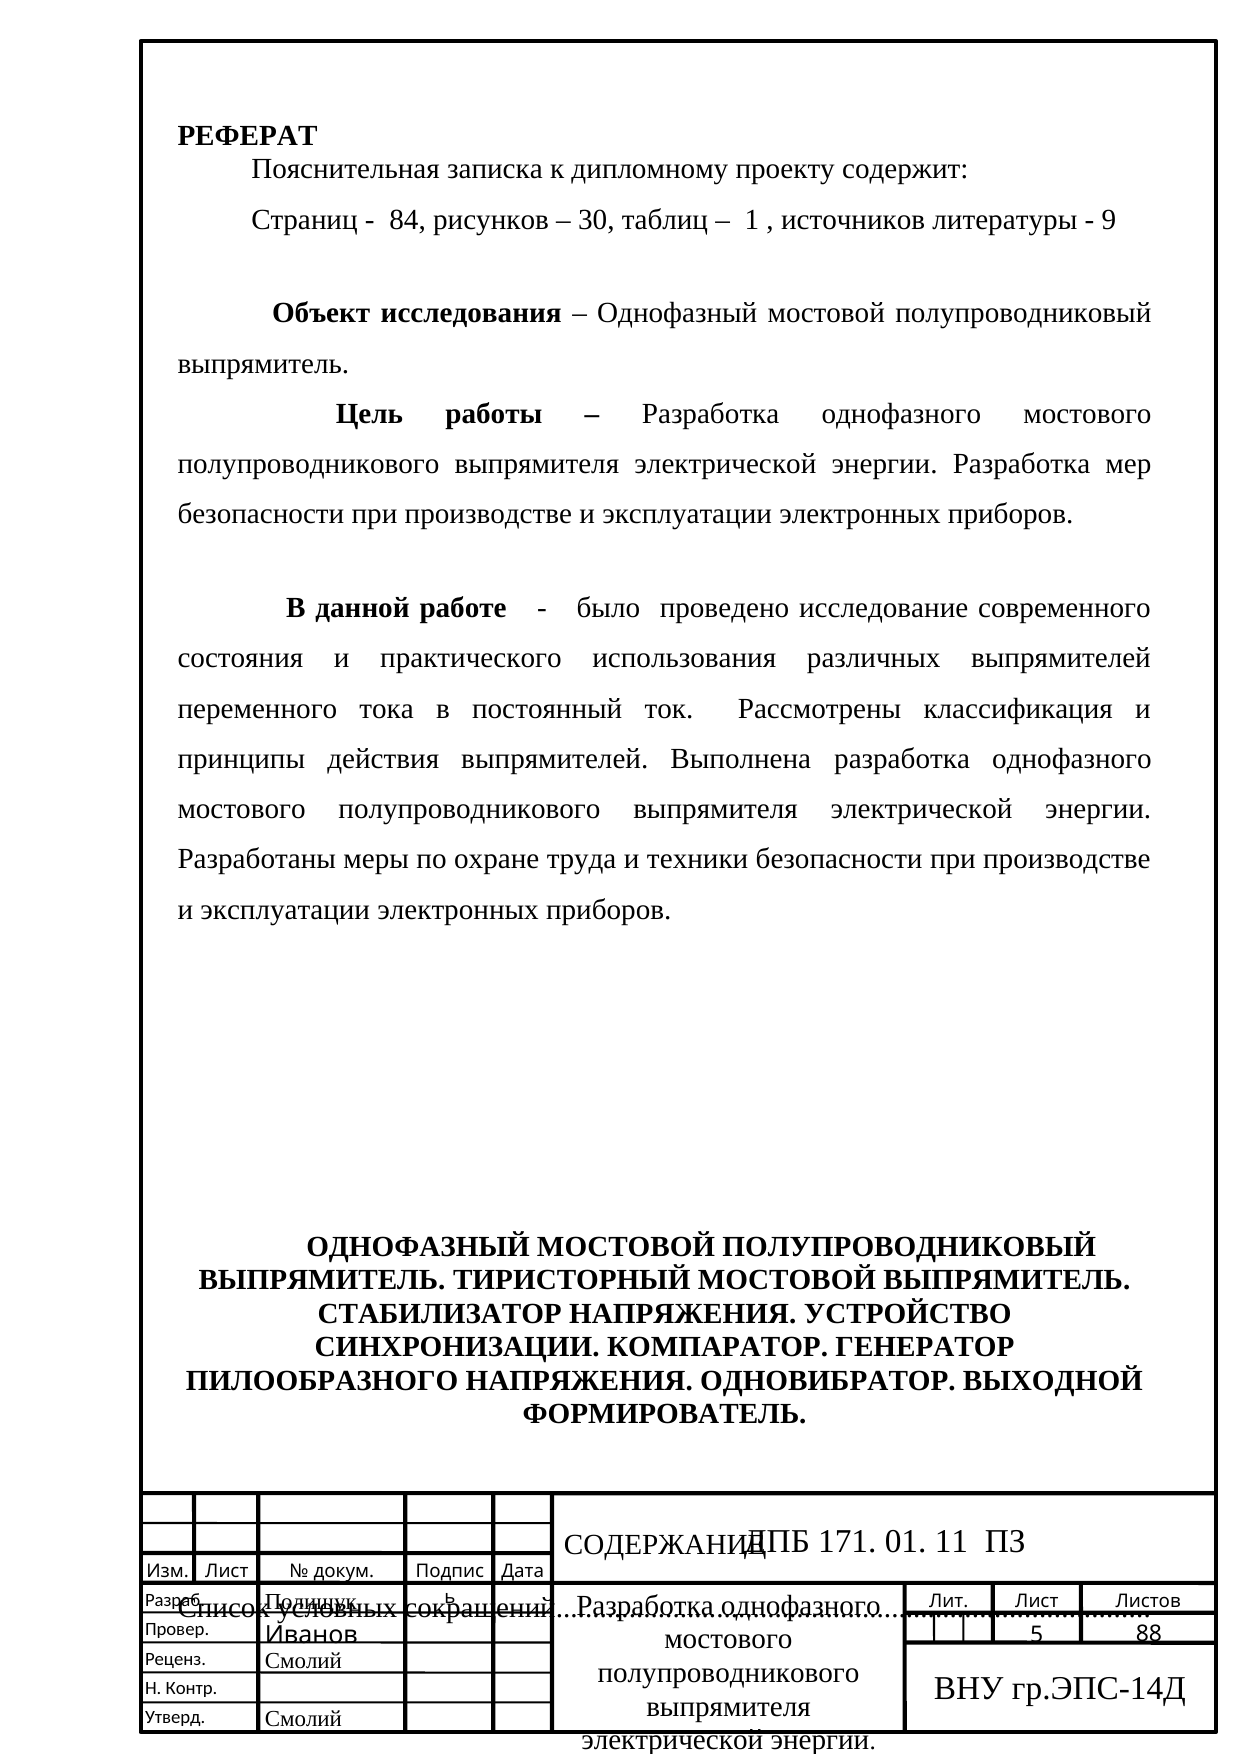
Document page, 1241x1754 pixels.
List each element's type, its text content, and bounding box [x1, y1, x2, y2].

subtitle СОДЕРЖАНИЕ [177, 1527, 1152, 1561]
text Пояснительная записка к дипломному проекту содержит: [177, 152, 1152, 185]
text Цель работы – Разработка однофазного мостового полупроводникового выпрямителя электрической энергии. Разработка мер безопасности при производстве и эксплуатации электронных приборов. [177, 396, 1152, 530]
text Объект исследования – Однофазный мостовой полупроводниковый выпрямитель. [177, 295, 1152, 379]
text Список условных сокращений [177, 1591, 1152, 1624]
text В данной работе - было проведено исследование современного состояния и практического использования различных выпрямителей переменного тока в постоянный ток. Рассмотрены классификация и принципы действия выпрямителей. Выполнена разработка однофазного мостового полупроводникового выпрямителя электрической энергии. Разработаны меры по охране труда и техники безопасности при производстве и эксплуатации электронных приборов. [177, 590, 1152, 926]
text ОДНОФАЗНЫЙ МОСТОВОЙ ПОЛУПРОВОДНИКОВЫЙ ВЫПРЯМИТЕЛЬ. ТИРИСТОРНЫЙ МОСТОВОЙ ВЫПРЯМИТЕЛЬ. СТАБИЛИЗАТОР НАПРЯЖЕНИЯ. УСТРОЙСТВО СИНХРОНИЗАЦИИ. КОМПАРАТОР. ГЕНЕРАТОР ПИЛООБРАЗНОГО НАПРЯЖЕНИЯ. ОДНОВИБРАТОР. ВЫХОДНОЙ ФОРМИРОВАТЕЛЬ. [177, 1229, 1152, 1430]
text Страниц - 84, рисунков – 30, таблиц – 1 , источников литературы - 9 [177, 202, 1152, 236]
